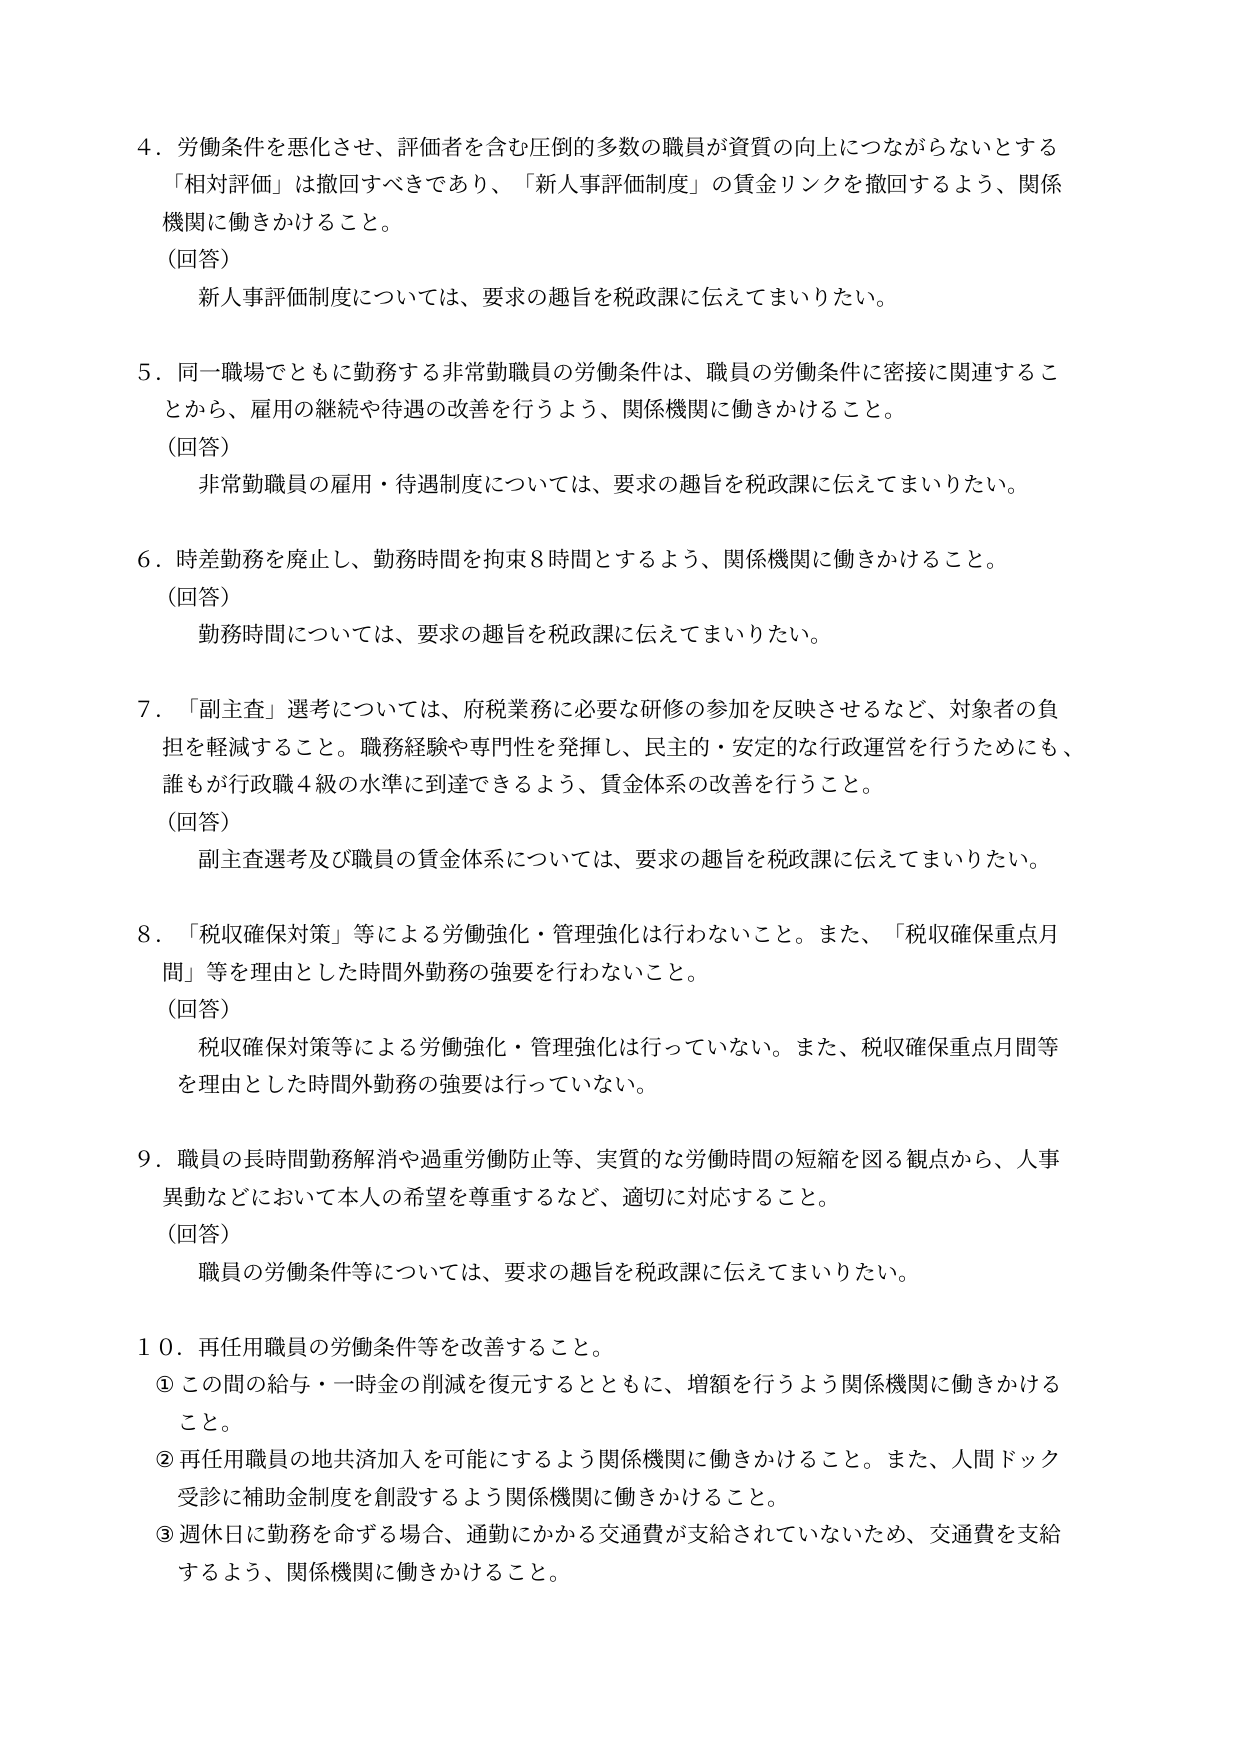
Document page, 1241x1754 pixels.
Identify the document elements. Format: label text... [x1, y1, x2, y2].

text ４．労働条件を悪化させ、評価者を含む圧倒的多数の職員が資質の向上につながらないとする「相対評価」は撤回すべきであり、「新人事評価制度」の賃金リンクを撤回するよう、関係機関に働きかけること。 [133, 127, 1063, 239]
text 職員の労働条件等については、要求の趣旨を税政課に伝えてまいりたい。 [133, 1252, 1063, 1289]
text （回答） [133, 989, 1063, 1027]
text 税収確保対策等による労働強化・管理強化は行っていない。また、税収確保重点月間等を理由とした時間外勤務の強要は行っていない。 [177, 1027, 1063, 1102]
text （回答） [133, 577, 1063, 614]
text （回答） [133, 1214, 1063, 1252]
text ②再任用職員の地共済加入を可能にするよう関係機関に働きかけること。また、人間ドック受診に補助金制度を創設するよう関係機関に働きかけること。 [155, 1439, 1063, 1514]
text ８．「税収確保対策」等による労働強化・管理強化は行わないこと。また、「税収確保重点月間」等を理由とした時間外勤務の強要を行わないこと。 [133, 914, 1063, 989]
text 非常勤職員の雇用・待遇制度については、要求の趣旨を税政課に伝えてまいりたい。 [133, 464, 1063, 502]
text 新人事評価制度については、要求の趣旨を税政課に伝えてまいりたい。 [133, 277, 1063, 314]
text ①この間の給与・一時金の削減を復元するとともに、増額を行うよう関係機関に働きかけること。 [155, 1364, 1063, 1439]
text ③週休日に勤務を命ずる場合、通勤にかかる交通費が支給されていないため、交通費を支給するよう、関係機関に働きかけること。 [155, 1514, 1063, 1589]
text （回答） [133, 427, 1063, 464]
text （回答） [133, 802, 1063, 839]
text ９．職員の長時間勤務解消や過重労働防止等、実質的な労働時間の短縮を図る観点から、人事異動などにおいて本人の希望を尊重するなど、適切に対応すること。 [133, 1139, 1063, 1214]
text ５．同一職場でともに勤務する非常勤職員の労働条件は、職員の労働条件に密接に関連することから、雇用の継続や待遇の改善を行うよう、関係機関に働きかけること。 [133, 352, 1063, 427]
text １０．再任用職員の労働条件等を改善すること。 [133, 1327, 1063, 1364]
text 勤務時間については、要求の趣旨を税政課に伝えてまいりたい。 [133, 614, 1063, 652]
text ７．「副主査」選考については、府税業務に必要な研修の参加を反映させるなど、対象者の負担を軽減すること。職務経験や専門性を発揮し、民主的・安定的な行政運営を行うためにも、誰もが行政職４級の水準に到達できるよう、賃金体系の改善を行うこと。 [133, 689, 1063, 802]
text 副主査選考及び職員の賃金体系については、要求の趣旨を税政課に伝えてまいりたい。 [133, 839, 1063, 877]
text （回答） [155, 239, 1063, 277]
text ６．時差勤務を廃止し、勤務時間を拘束８時間とするよう、関係機関に働きかけること。 [133, 539, 1063, 577]
